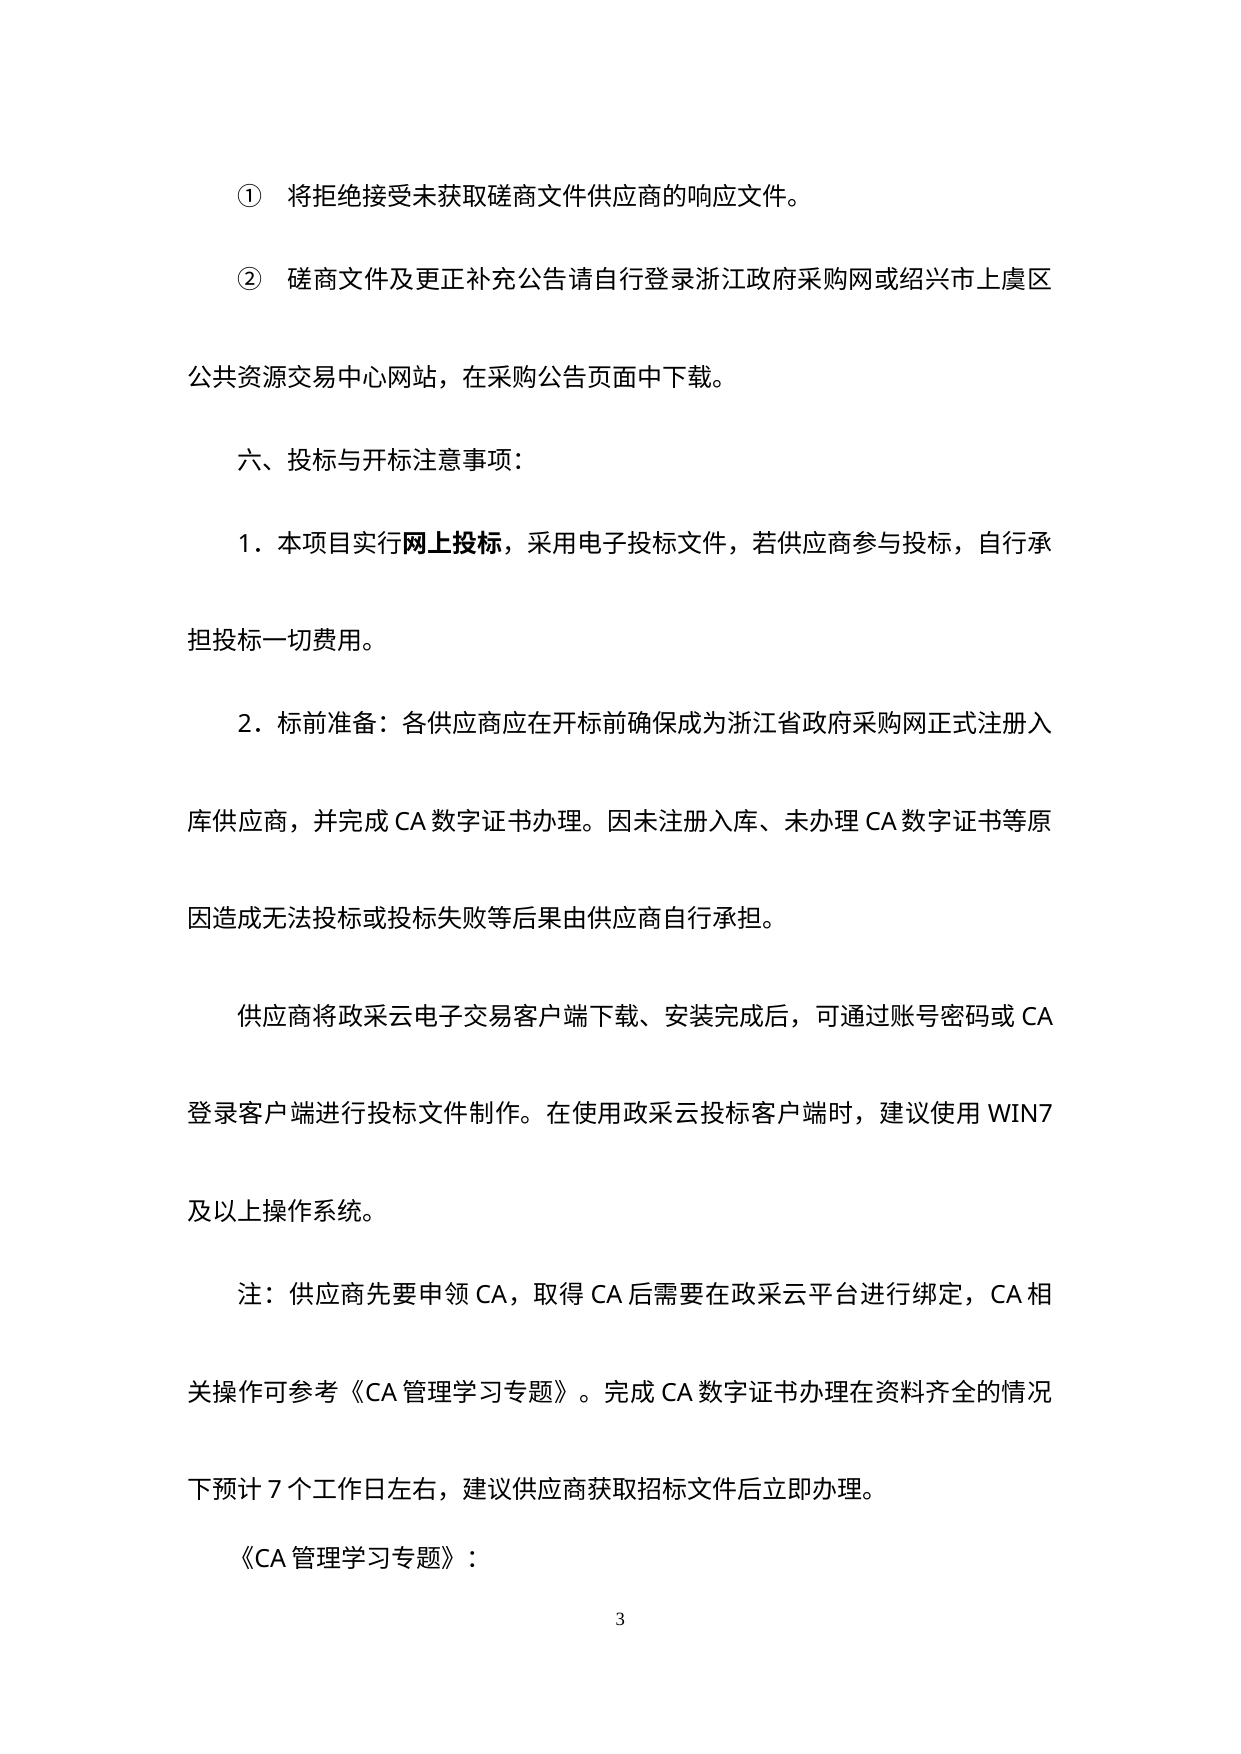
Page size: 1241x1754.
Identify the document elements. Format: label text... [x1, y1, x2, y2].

list 将拒绝接受未获取磋商文件供应商的响应文件。 [187, 162, 1053, 227]
text 注：供应商先要申领CA，取得CA后需要在政采云平台进行绑定，CA相关操作可参考《CA管理学习专题》。完成CA数字证书办理在资料齐全的情况下预计7个工作日左右，建议供应商获取招标文件后立即办理。 [187, 1246, 1053, 1506]
list 本项目实行网上投标，采用电子投标文件，若供应商参与投标，自行承担投标一切费用。 [187, 509, 1053, 671]
list 标前准备：各供应商应在开标前确保成为浙江省政府采购网正式注册入库供应商，并完成CA数字证书办理。因未注册入库、未办理CA数字证书等原因造成无法投标或投标失败等后果由供应商自行承担。 [187, 689, 1053, 949]
text 六、投标与开标注意事项： [187, 426, 1053, 491]
text 供应商将政采云电子交易客户端下载、安装完成后，可通过账号密码或CA登录客户端进行投标文件制作。在使用政采云投标客户端时，建议使用WIN7及以上操作系统。 [187, 968, 1053, 1228]
list 磋商文件及更正补充公告请自行登录浙江政府采购网或绍兴市上虞区公共资源交易中心网站，在采购公告页面中下载。 [187, 245, 1053, 408]
text 《CA管理学习专题》： [229, 1524, 1053, 1589]
